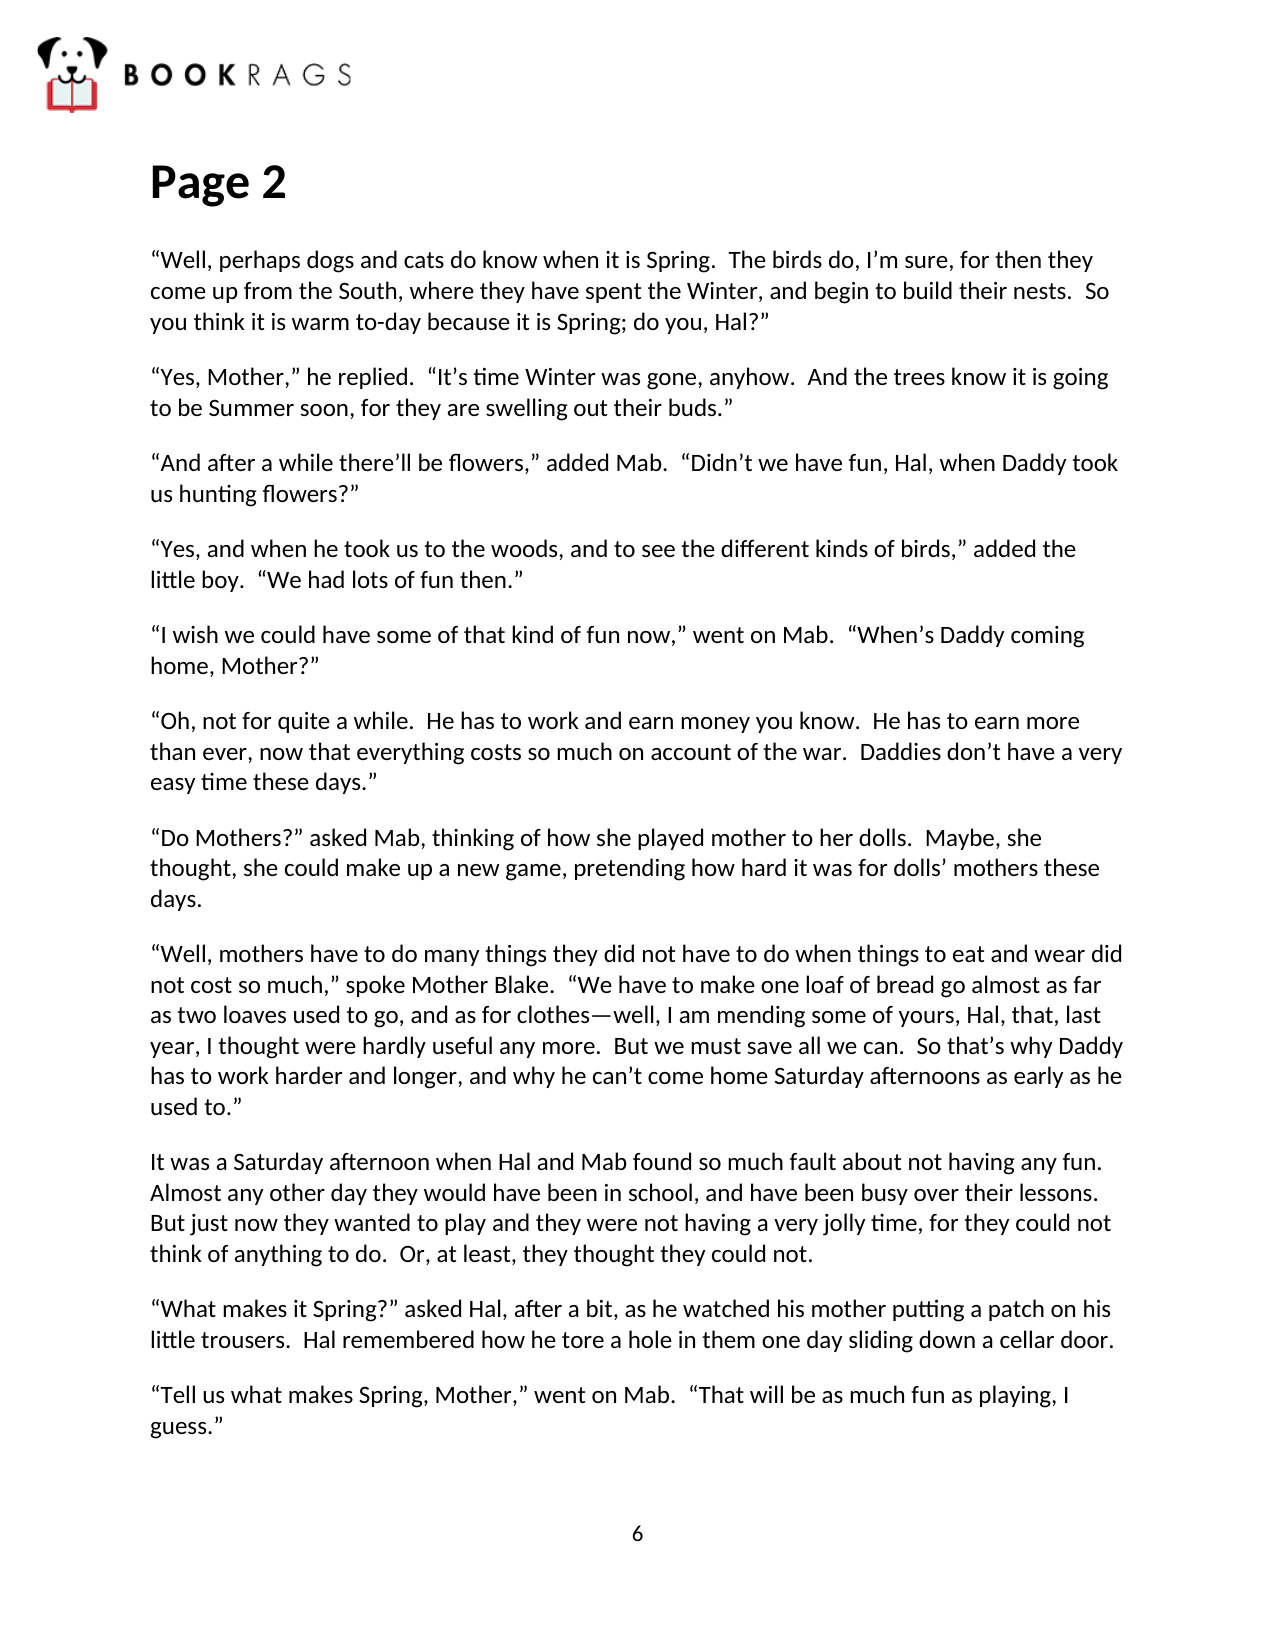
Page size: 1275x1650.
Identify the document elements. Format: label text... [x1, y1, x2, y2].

text “And after a while there’ll be flowers,” added Mab. “Didn’t we have fun, Hal, when Daddy took us hunting flowers?” [150, 447, 1125, 508]
text “What makes it Spring?” asked Hal, after a bit, as he watched his mother putting a patch on his little trousers. Hal remembered how he tore a hole in them one day sliding down a cellar door. [150, 1294, 1125, 1355]
picture [37, 37, 351, 113]
text Page 2 [150, 150, 1125, 211]
text “Yes, Mother,” he replied. “It’s time Winter was gone, anyhow. And the trees know it is going to be Summer soon, for they are swelling out their buds.” [150, 361, 1125, 422]
text “I wish we could have some of that kind of fun now,” went on Mab. “When’s Daddy coming home, Mother?” [150, 619, 1125, 680]
text “Well, perhaps dogs and cats do know when it is Spring. The birds do, I’m sure, for then they come up from the South, where they have spent the Winter, and begin to build their nests. So you think it is warm to-day because it is Spring; do you, Hal?” [150, 244, 1125, 336]
text “Well, mothers have to do many things they did not have to do when things to eat and wear did not cost so much,” spoke Mother Blake. “We have to make one loaf of bread go almost as far as two loaves used to go, and as for clothes—­well, I am mending some of yours, Hal, that, last year, I thought were hardly useful any more. But we must save all we can. So that’s why Daddy has to work harder and longer, and why he can’t come home Saturday afternoons as early as he used to.” [150, 938, 1125, 1122]
text It was a Saturday afternoon when Hal and Mab found so much fault about not having any fun. Almost any other day they would have been in school, and have been busy over their lessons. But just now they wanted to play and they were not having a very jolly time, for they could not think of anything to do. Or, at least, they thought they could not. [150, 1147, 1125, 1269]
text “Do Mothers?” asked Mab, thinking of how she played mother to her dolls. Maybe, she thought, she could make up a new game, pretending how hard it was for dolls’ mothers these days. [150, 822, 1125, 913]
text “Oh, not for quite a while. He has to work and earn money you know. He has to earn more than ever, now that everything costs so much on account of the war. Daddies don’t have a very easy time these days.” [150, 705, 1125, 797]
text “Yes, and when he took us to the woods, and to see the different kinds of birds,” added the little boy. “We had lots of fun then.” [150, 533, 1125, 594]
text “Tell us what makes Spring, Mother,” went on Mab. “That will be as much fun as playing, I guess.” [150, 1380, 1125, 1441]
